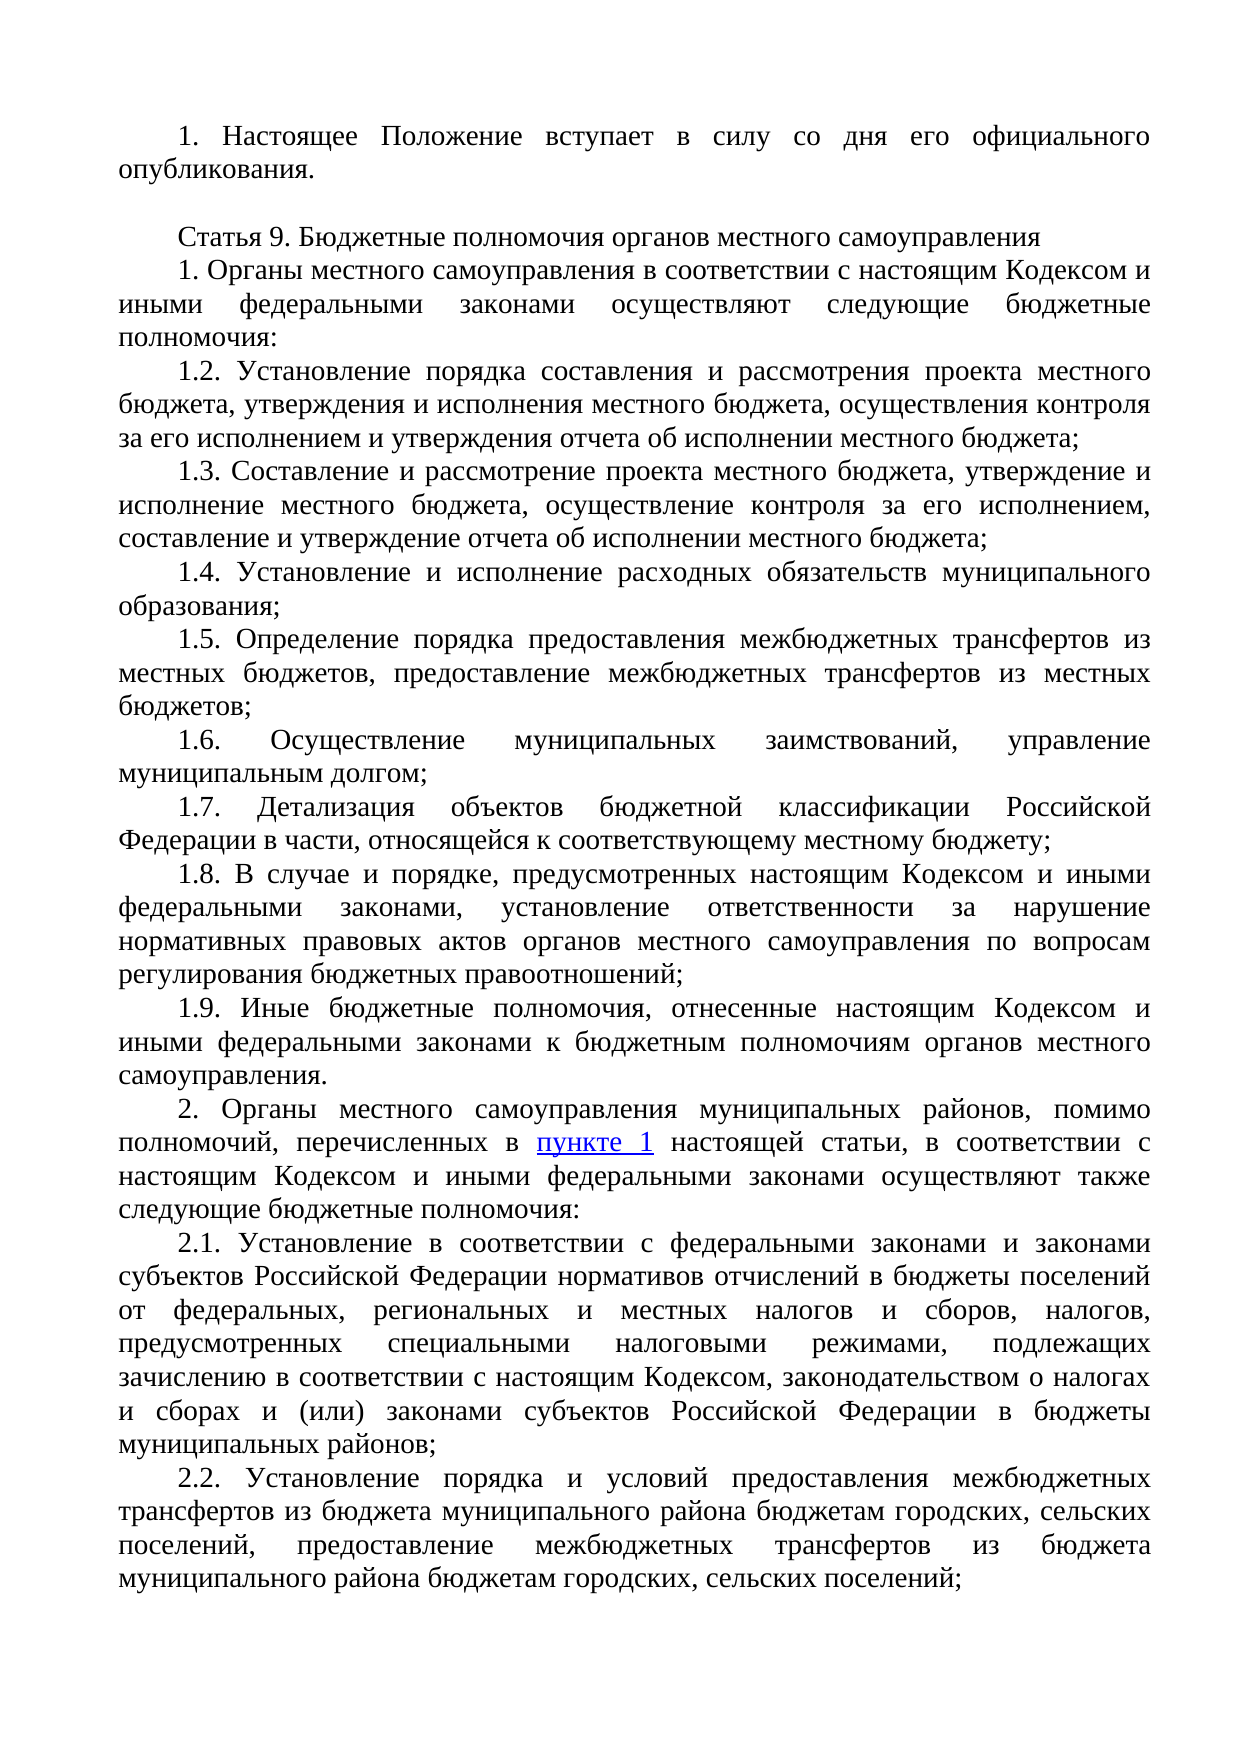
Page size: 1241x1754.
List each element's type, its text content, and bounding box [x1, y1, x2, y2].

text 1.2. Установление порядка составления и рассмотрения проекта местного бюджета, утверждения и исполнения местного бюджета, осуществления контроля за его исполнением и утверждения отчета об исполнении местного бюджета; [118, 353, 1152, 453]
text 1.4. Установление и исполнение расходных обязательств муниципального образования; [118, 554, 1152, 621]
text 1. Органы местного самоуправления в соответствии с настоящим Кодексом и иными федеральными законами осуществляют следующие бюджетные полномочия: [118, 252, 1152, 353]
text 1.8. В случае и порядке, предусмотренных настоящим Кодексом и иными федеральными законами, установление ответственности за нарушение нормативных правовых актов органов местного самоуправления по вопросам регулирования бюджетных правоотношений; [118, 856, 1152, 990]
text Статья 9. Бюджетные полномочия органов местного самоуправления [118, 219, 1152, 252]
text 2. Органы местного самоуправления муниципальных районов, помимо полномочий, перечисленных в пункте 1 настоящей статьи, в соответствии с настоящим Кодексом и иными федеральными законами осуществляют также следующие бюджетные полномочия: [118, 1091, 1152, 1225]
text 1.7. Детализация объектов бюджетной классификации Российской Федерации в части, относящейся к соответствующему местному бюджету; [118, 789, 1152, 856]
text 1.9. Иные бюджетные полномочия, отнесенные настоящим Кодексом и иными федеральными законами к бюджетным полномочиям органов местного самоуправления. [118, 990, 1152, 1091]
text 1. Настоящее Положение вступает в силу со дня его официального опубликования. [118, 118, 1152, 185]
text 1.6. Осуществление муниципальных заимствований, управление муниципальным долгом; [118, 722, 1152, 789]
text 2.2. Установление порядка и условий предоставления межбюджетных трансфертов из бюджета муниципального района бюджетам городских, сельских поселений, предоставление межбюджетных трансфертов из бюджета муниципального района бюджетам городских, сельских поселений; [118, 1460, 1152, 1594]
text 1.3. Составление и рассмотрение проекта местного бюджета, утверждение и исполнение местного бюджета, осуществление контроля за его исполнением, составление и утверждение отчета об исполнении местного бюджета; [118, 453, 1152, 554]
text 2.1. Установление в соответствии с федеральными законами и законами субъектов Российской Федерации нормативов отчислений в бюджеты поселений от федеральных, региональных и местных налогов и сборов, налогов, предусмотренных специальными налоговыми режимами, подлежащих зачислению в соответствии с настоящим Кодексом, законодательством о налогах и сборах и (или) законами субъектов Российской Федерации в бюджеты муниципальных районов; [118, 1225, 1152, 1460]
text 1.5. Определение порядка предоставления межбюджетных трансфертов из местных бюджетов, предоставление межбюджетных трансфертов из местных бюджетов; [118, 621, 1152, 722]
